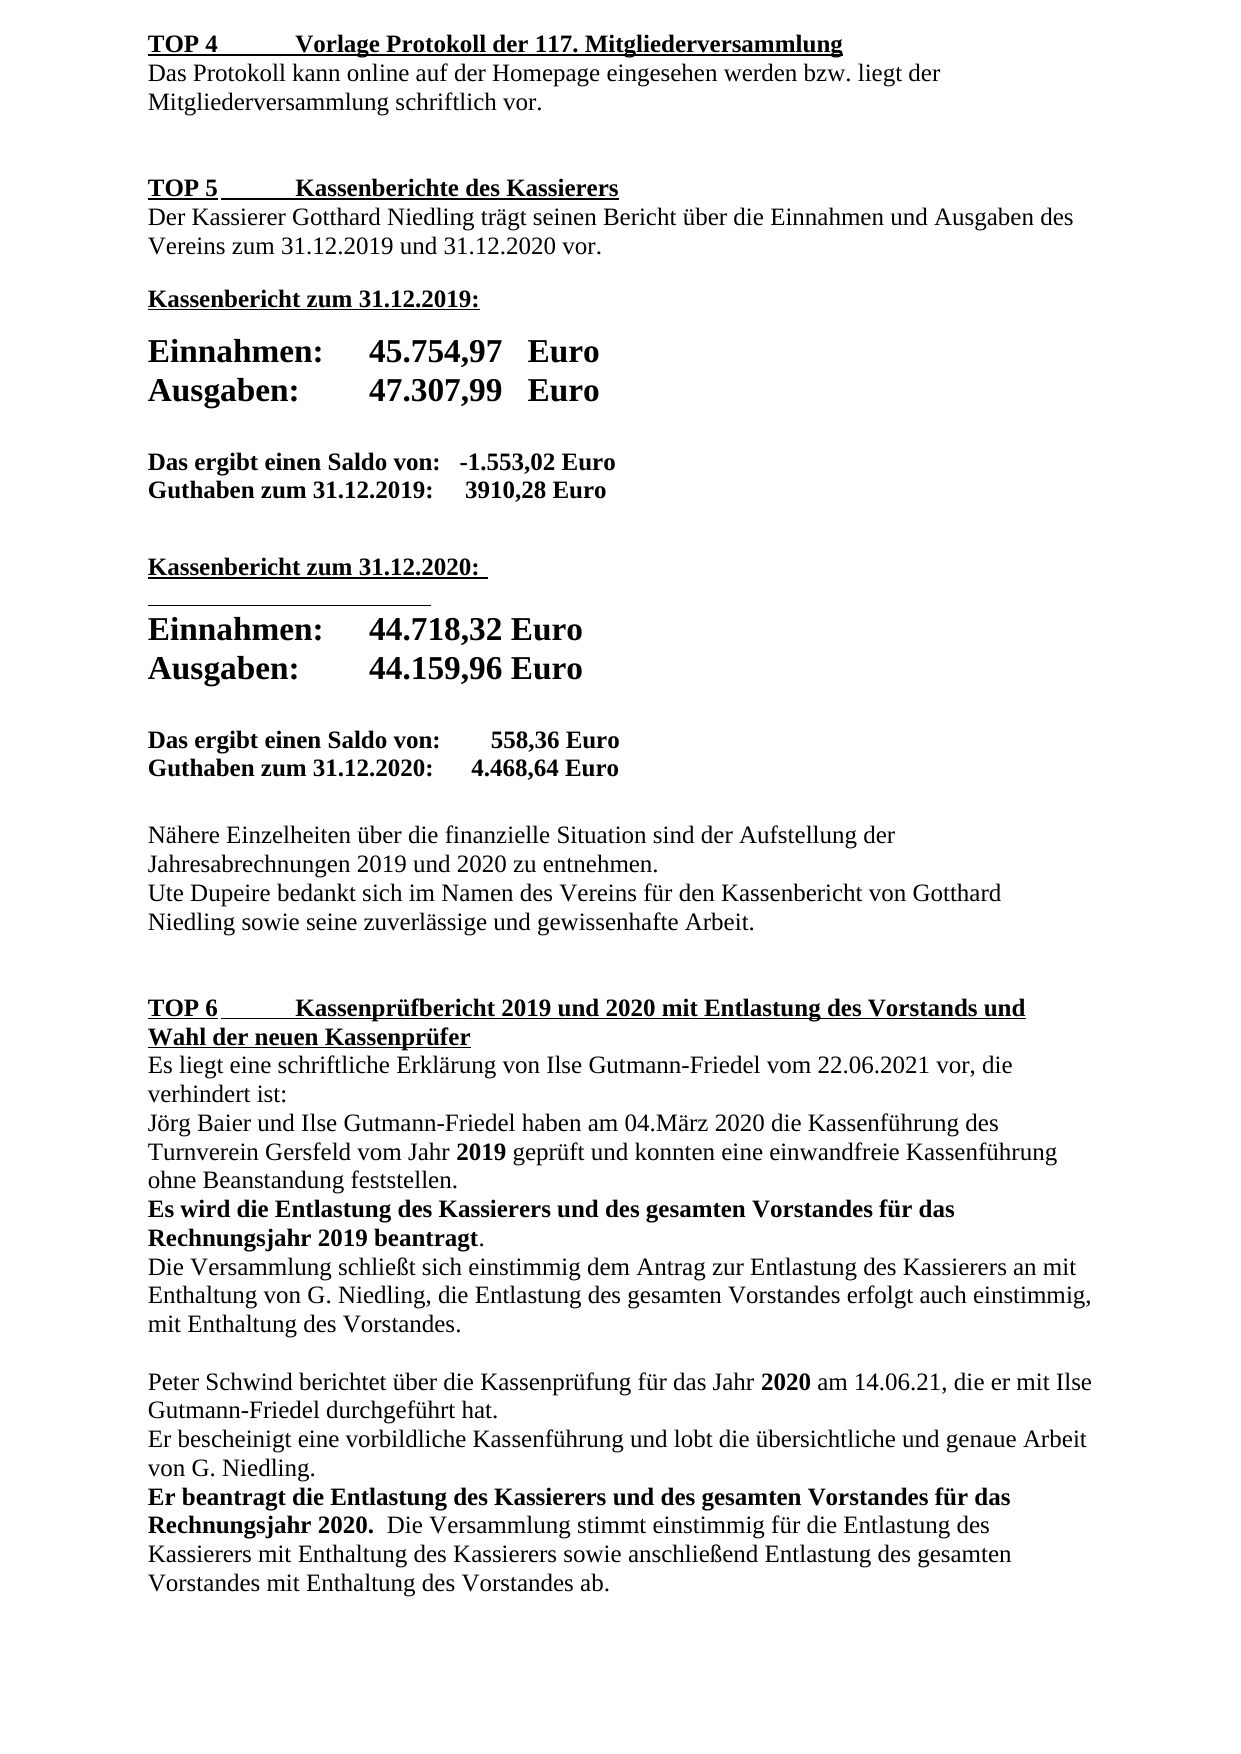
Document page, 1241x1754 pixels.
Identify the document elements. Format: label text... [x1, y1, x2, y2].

text Guthaben zum 31.12.2020: 4.468,64 Euro [148, 753, 1092, 782]
text TOP 5 Kassenberichte des Kassierers [148, 173, 1092, 202]
text Einnahmen: 44.718,32 Euro [148, 610, 1092, 648]
text Ute Dupeire bedankt sich im Namen des Vereins für den Kassenbericht von Gotthard Niedling sowie seine zuverlässige und gewissenhafte Arbeit. [148, 878, 1092, 936]
text Er bescheinigt eine vorbildliche Kassenführung und lobt die übersichtliche und genaue Arbeit von G. Niedling. [148, 1424, 1092, 1482]
text TOP 6 Kassenprüfbericht 2019 und 2020 mit Entlastung des Vorstands und [148, 993, 1092, 1022]
text Das ergibt einen Saldo von: -1.553,02 Euro [148, 447, 1092, 475]
text Kassenbericht zum 31.12.2020: [148, 552, 1092, 581]
text Es wird die Entlastung des Kassierers und des gesamten Vorstandes für das Rechnungsjahr 2019 beantragt. [148, 1194, 1092, 1252]
text Das ergibt einen Saldo von: 558,36 Euro [148, 725, 1092, 753]
text Es liegt eine schriftliche Erklärung von Ilse Gutmann-Friedel vom 22.06.2021 vor, die verhindert ist: [148, 1051, 1092, 1108]
text Guthaben zum 31.12.2019: 3910,28 Euro [148, 475, 1092, 504]
text Der Kassierer Gotthard Niedling trägt seinen Bericht über die Einnahmen und Ausgaben des Vereins zum 31.12.2019 und 31.12.2020 vor. [148, 202, 1092, 259]
text Ausgaben: 47.307,99 Euro [148, 370, 1092, 408]
text Peter Schwind berichtet über die Kassenprüfung für das Jahr 2020 am 14.06.21, die er mit Ilse Gutmann-Friedel durchgeführt hat. [148, 1367, 1092, 1424]
text Jörg Baier und Ilse Gutmann-Friedel haben am 04.März 2020 die Kassenführung des Turnverein Gersfeld vom Jahr 2019 geprüft und konnten eine einwandfreie Kassenführung ohne Beanstandung feststellen. [148, 1108, 1092, 1194]
text Nähere Einzelheiten über die finanzielle Situation sind der Aufstellung der Jahresabrechnungen 2019 und 2020 zu entnehmen. [148, 821, 1092, 878]
text Das Protokoll kann online auf der Homepage eingesehen werden bzw. liegt der Mitgliederversammlung schriftlich vor. [148, 58, 1092, 116]
text Wahl der neuen Kassenprüfer [148, 1022, 1092, 1051]
text Einnahmen: 45.754,97 Euro [148, 332, 1092, 370]
text Ausgaben: 44.159,96 Euro [148, 648, 1092, 686]
text TOP 4 Vorlage Protokoll der 117. Mitgliederversammlung [148, 29, 1092, 58]
text Er beantragt die Entlastung des Kassierers und des gesamten Vorstandes für das Rechnungsjahr 2020. Die Versammlung stimmt einstimmig für die Entlastung des Kassierers mit Enthaltung des Kassierers sowie anschließend Entlastung des gesamten Vorstandes mit Enthaltung des Vorstandes ab. [148, 1482, 1092, 1597]
text Kassenbericht zum 31.12.2019: [148, 284, 1092, 312]
text Die Versammlung schließt sich einstimmig dem Antrag zur Entlastung des Kassierers an mit Enthaltung von G. Niedling, die Entlastung des gesamten Vorstandes erfolgt auch einstimmig, mit Enthaltung des Vorstandes. [148, 1252, 1092, 1338]
